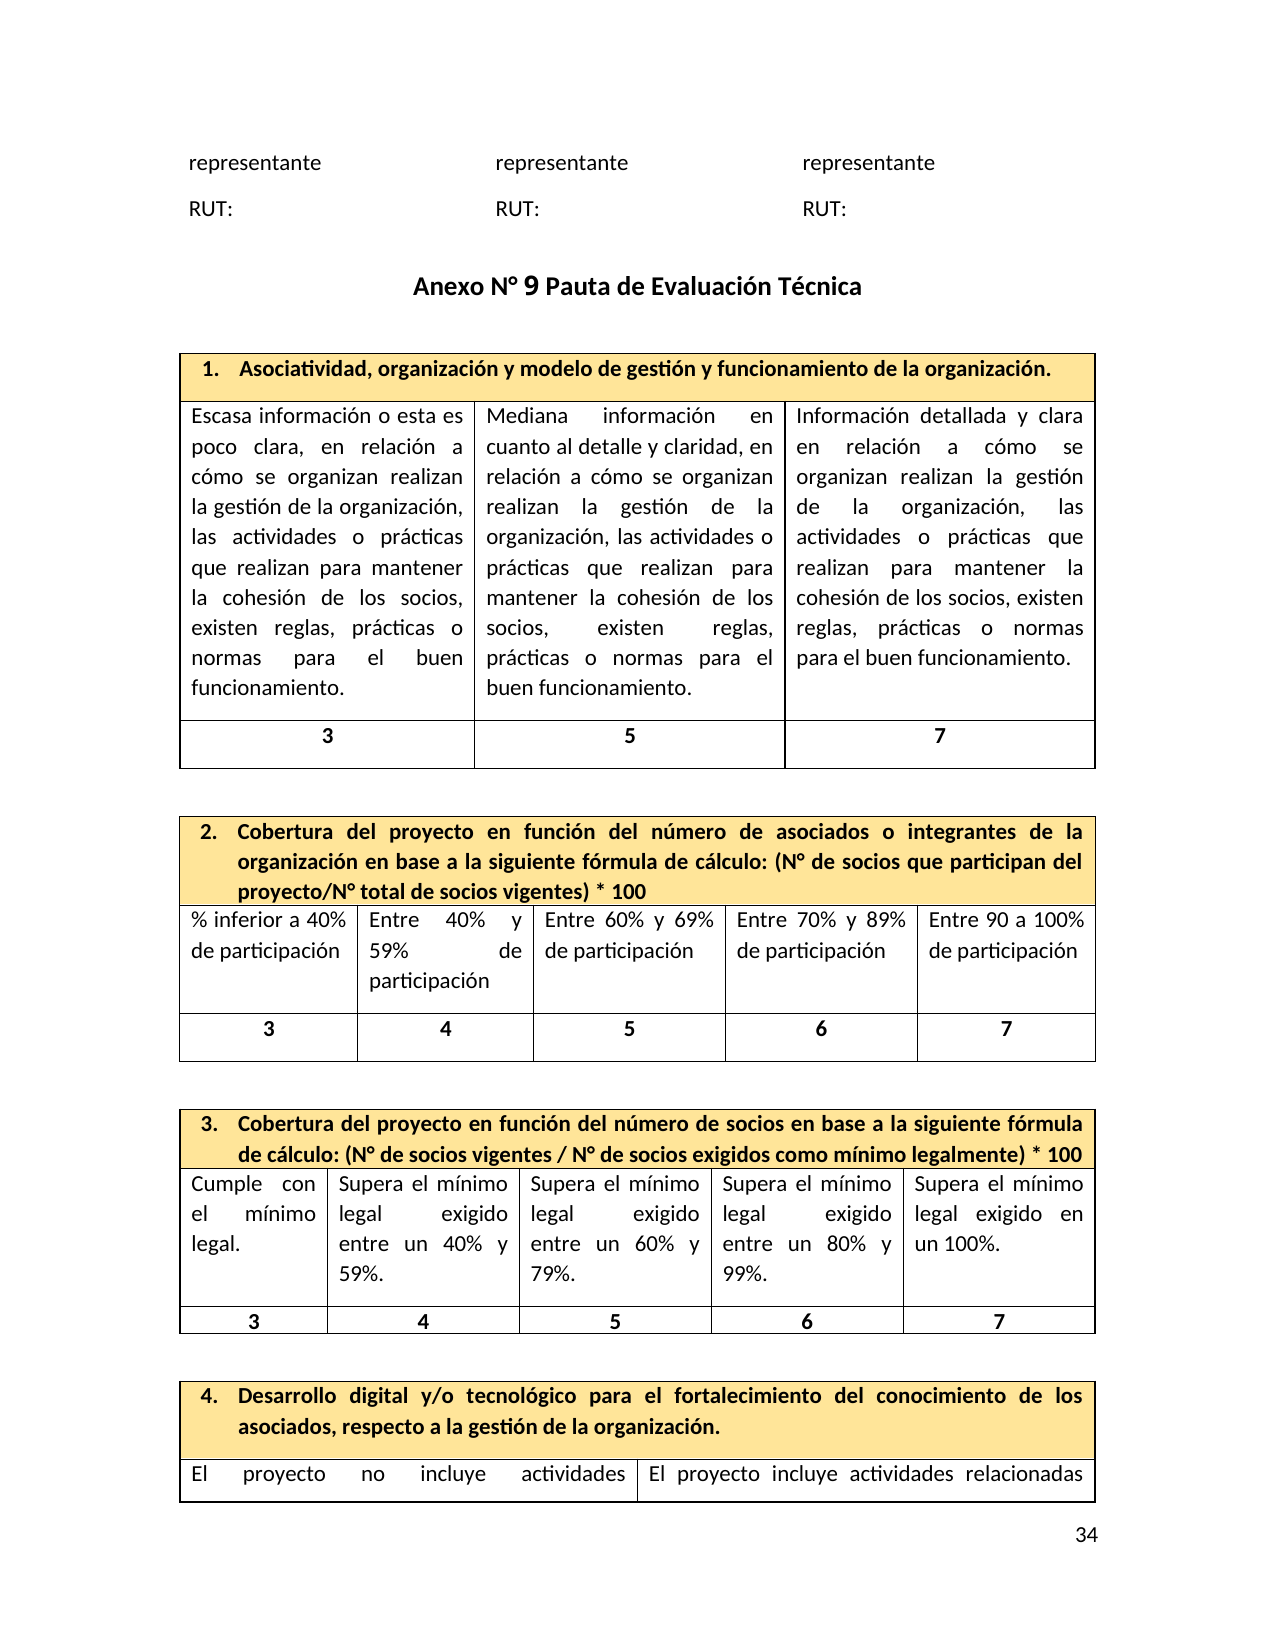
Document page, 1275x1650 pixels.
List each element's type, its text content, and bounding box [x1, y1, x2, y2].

table_cell RUT: [791, 194, 1098, 241]
table_cell 5 [475, 721, 784, 768]
table_cell RUT: [484, 194, 791, 241]
table_cell Mediana información en cuanto al detalle y claridad, en relación a cómo se organizan realizan la gestión de la organización, las actividades o prácticas que realizan para mantener la cohesión de los socios, existen reglas, prácticas o normas para el buen funcionamiento. [475, 402, 784, 720]
table_cell 7 [786, 721, 1094, 768]
table_cell Información detallada y clara en relación a cómo se organizan realizan la gestión de la organización, las actividades o prácticas que realizan para mantener la cohesión de los socios, existen reglas, prácticas o normas para el buen funcionamiento. [786, 402, 1094, 720]
table_cell Entre 60% y 69% de participación [534, 906, 725, 1013]
table_cell 3 [180, 1014, 357, 1061]
table_cell 3 [181, 1307, 327, 1333]
table_cell 7 [918, 1014, 1095, 1061]
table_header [177, 148, 484, 194]
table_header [791, 148, 1098, 194]
table_header Cobertura del proyecto en función del número de socios en base a la siguiente fórmula de cálculo: (N° de socios vigentes / N° de socios exigidos como mínimo legalmente) * 100 [181, 1110, 1094, 1168]
table_header Desarrollo digital y/o tecnológico para el fortalecimiento del conocimiento de los asociados, respecto a la gestión de la organización. [181, 1382, 1094, 1458]
table_cell 7 [904, 1307, 1094, 1333]
table_cell 4 [358, 1014, 533, 1061]
table_cell 4 [328, 1307, 519, 1333]
table_cell Entre 70% y 89% de participación [726, 906, 917, 1013]
table_header Asociatividad, organización y modelo de gestión y funcionamiento de la organización. [181, 354, 1094, 401]
table_cell % inferior a 40% de participación [180, 906, 357, 1013]
table_cell Supera el mínimo legal exigido entre un 60% y 79%. [520, 1169, 711, 1306]
table_cell 5 [534, 1014, 725, 1061]
subtitle Anexo N° 9 Pauta de Evaluación Técnica [177, 266, 1098, 303]
table_cell Entre 40% y 59% de participación [358, 906, 533, 1013]
table_cell 6 [712, 1307, 903, 1333]
table_cell RUT: [177, 194, 484, 241]
table_cell Cumple con el mínimo legal. [181, 1169, 327, 1306]
table_cell 6 [726, 1014, 917, 1061]
table_cell Supera el mínimo legal exigido entre un 40% y 59%. [328, 1169, 519, 1306]
table_header Cobertura del proyecto en función del número de asociados o integrantes de la organización en base a la siguiente fórmula de cálculo: (N° de socios que participan del proyecto/N° total de socios vigentes) * 100 [180, 817, 1095, 904]
table_cell 3 [181, 721, 474, 768]
table_cell Supera el mínimo legal exigido en un 100%. [904, 1169, 1094, 1306]
table_cell Entre 90 a 100% de participación [918, 906, 1095, 1013]
table_cell Escasa información o esta es poco clara, en relación a cómo se organizan realizan la gestión de la organización, las actividades o prácticas que realizan para mantener la cohesión de los socios, existen reglas, prácticas o normas para el buen funcionamiento. [181, 402, 474, 720]
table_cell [638, 1460, 1094, 1501]
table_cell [181, 1460, 637, 1501]
table_cell Supera el mínimo legal exigido entre un 80% y 99%. [712, 1169, 903, 1306]
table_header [484, 148, 791, 194]
table_cell 5 [520, 1307, 711, 1333]
